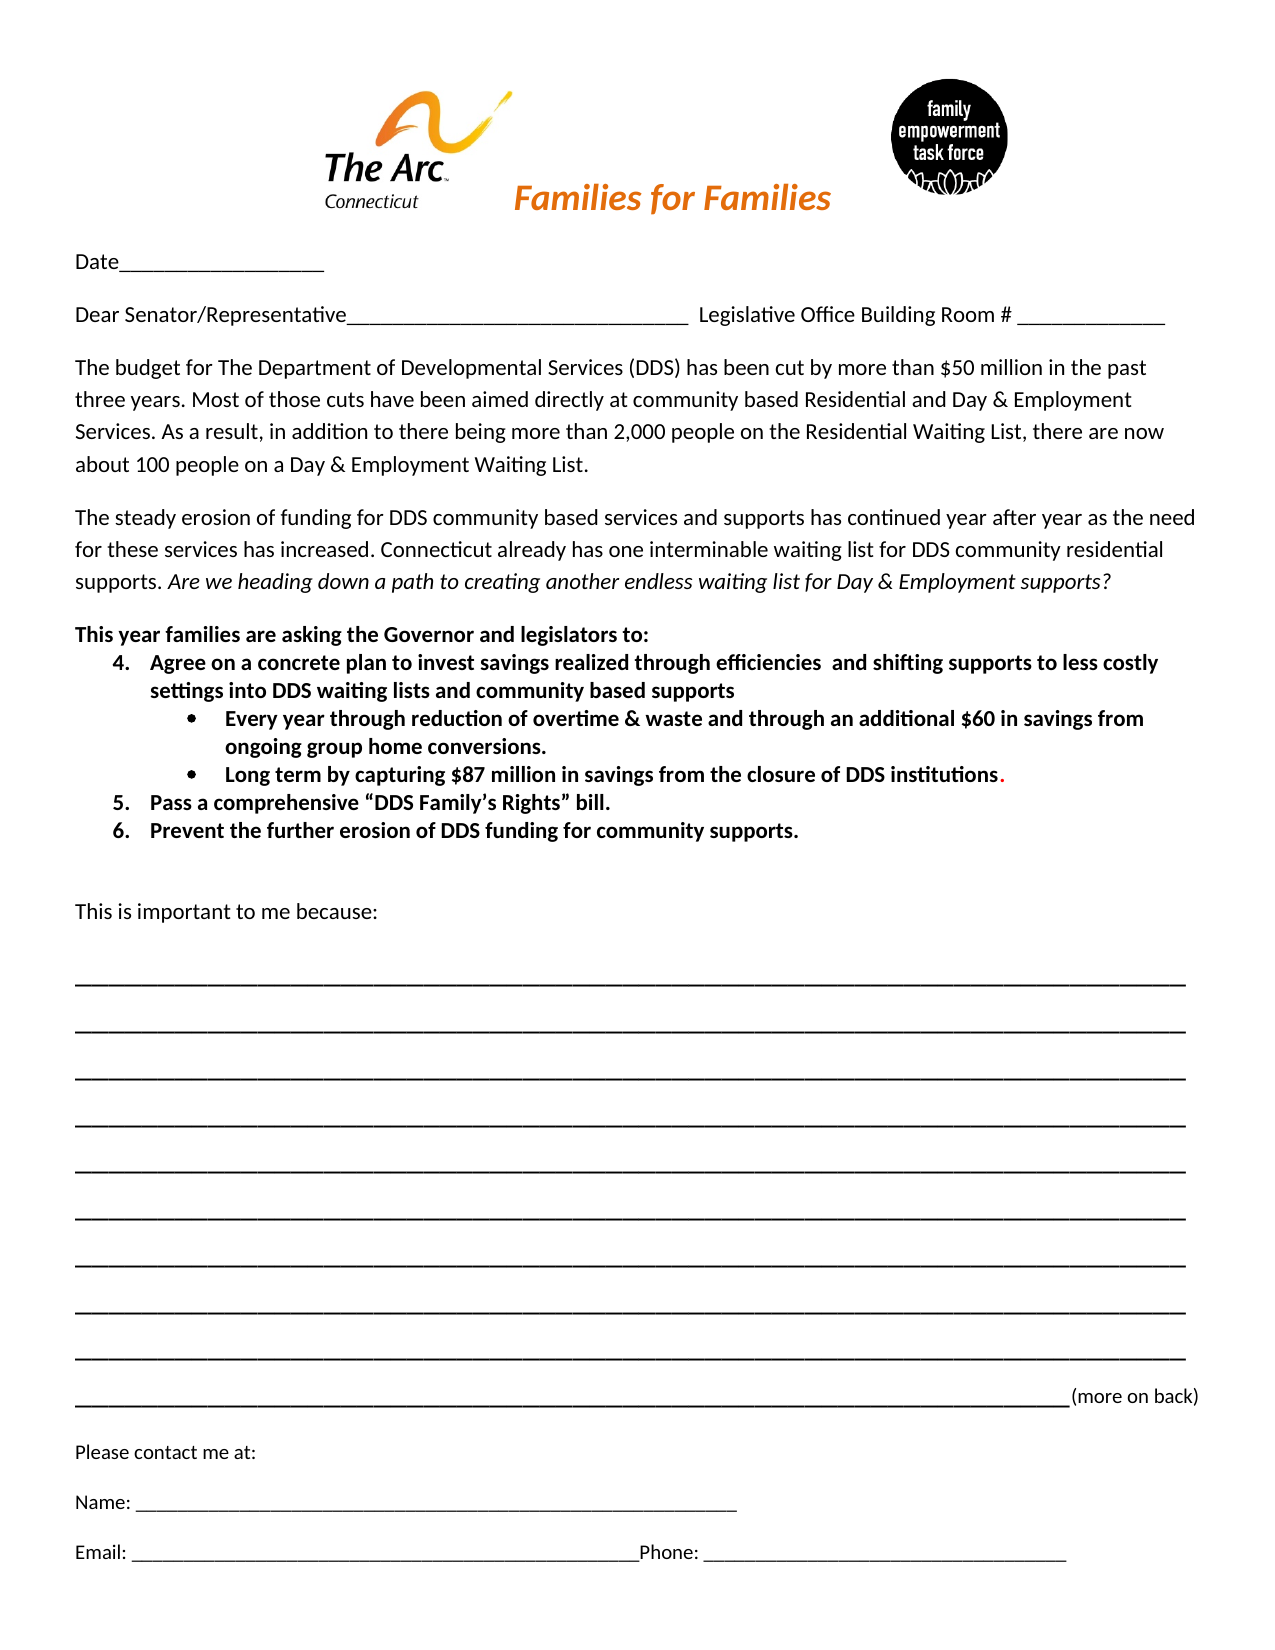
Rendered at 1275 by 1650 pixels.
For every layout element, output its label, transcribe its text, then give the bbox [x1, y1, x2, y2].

picture [323, 90, 514, 210]
text Date__________________ [75, 247, 1200, 275]
list Every year through reduction of overtime & waste and through an additional $60 in savings from ongoing group home conversions. [187, 704, 1200, 760]
list Pass a comprehensive “DDS Family’s Rights” bill. [112, 788, 1200, 816]
text The budget for The Department of Developmental Services (DDS) has been cut by more than $50 million in the past three years. Most of those cuts have been aimed directly at community based Residential and Day & Employment Services. As a result, in addition to there being more than 2,000 people on the Residential Waiting List, there are now about 100 people on a Day & Employment Waiting List. [75, 353, 1200, 478]
picture [873, 75, 1027, 210]
list Agree on a concrete plan to invest savings realized through efficiencies and shifting supports to less costly settings into DDS waiting lists and community based supports [112, 648, 1200, 704]
list Prevent the further erosion of DDS funding for community supports. [112, 816, 1200, 844]
text This year families are asking the Governor and legislators to: [75, 620, 1200, 648]
text This is important to me because: [75, 897, 1200, 925]
list Long term by capturing $87 million in savings from the closure of DDS institutions. [187, 760, 1200, 788]
text Please contact me at: [75, 1439, 1200, 1464]
text Dear Senator/Representative______________________________ Legislative Office Building Room # _____________ [75, 300, 1200, 328]
text _______________________________________________________________________________________________________________________________________________________________________________________________________________________________________________________________________________________________________________________________________________ ________________________________________________________________________________________________________________________________________________________________________________________________________________________________________________________________________________________________________________________________________(more on back) [75, 950, 1200, 1412]
text Name: __________________________________________________________ [75, 1489, 1200, 1514]
text Email: _________________________________________________Phone: ___________________________________ [75, 1539, 1200, 1564]
text The steady erosion of funding for DDS community based services and supports has continued year after year as the need for these services has increased. Connecticut already has one interminable waiting list for DDS community residential supports. Are we heading down a path to creating another endless waiting list for Day & Employment supports? [75, 503, 1200, 595]
